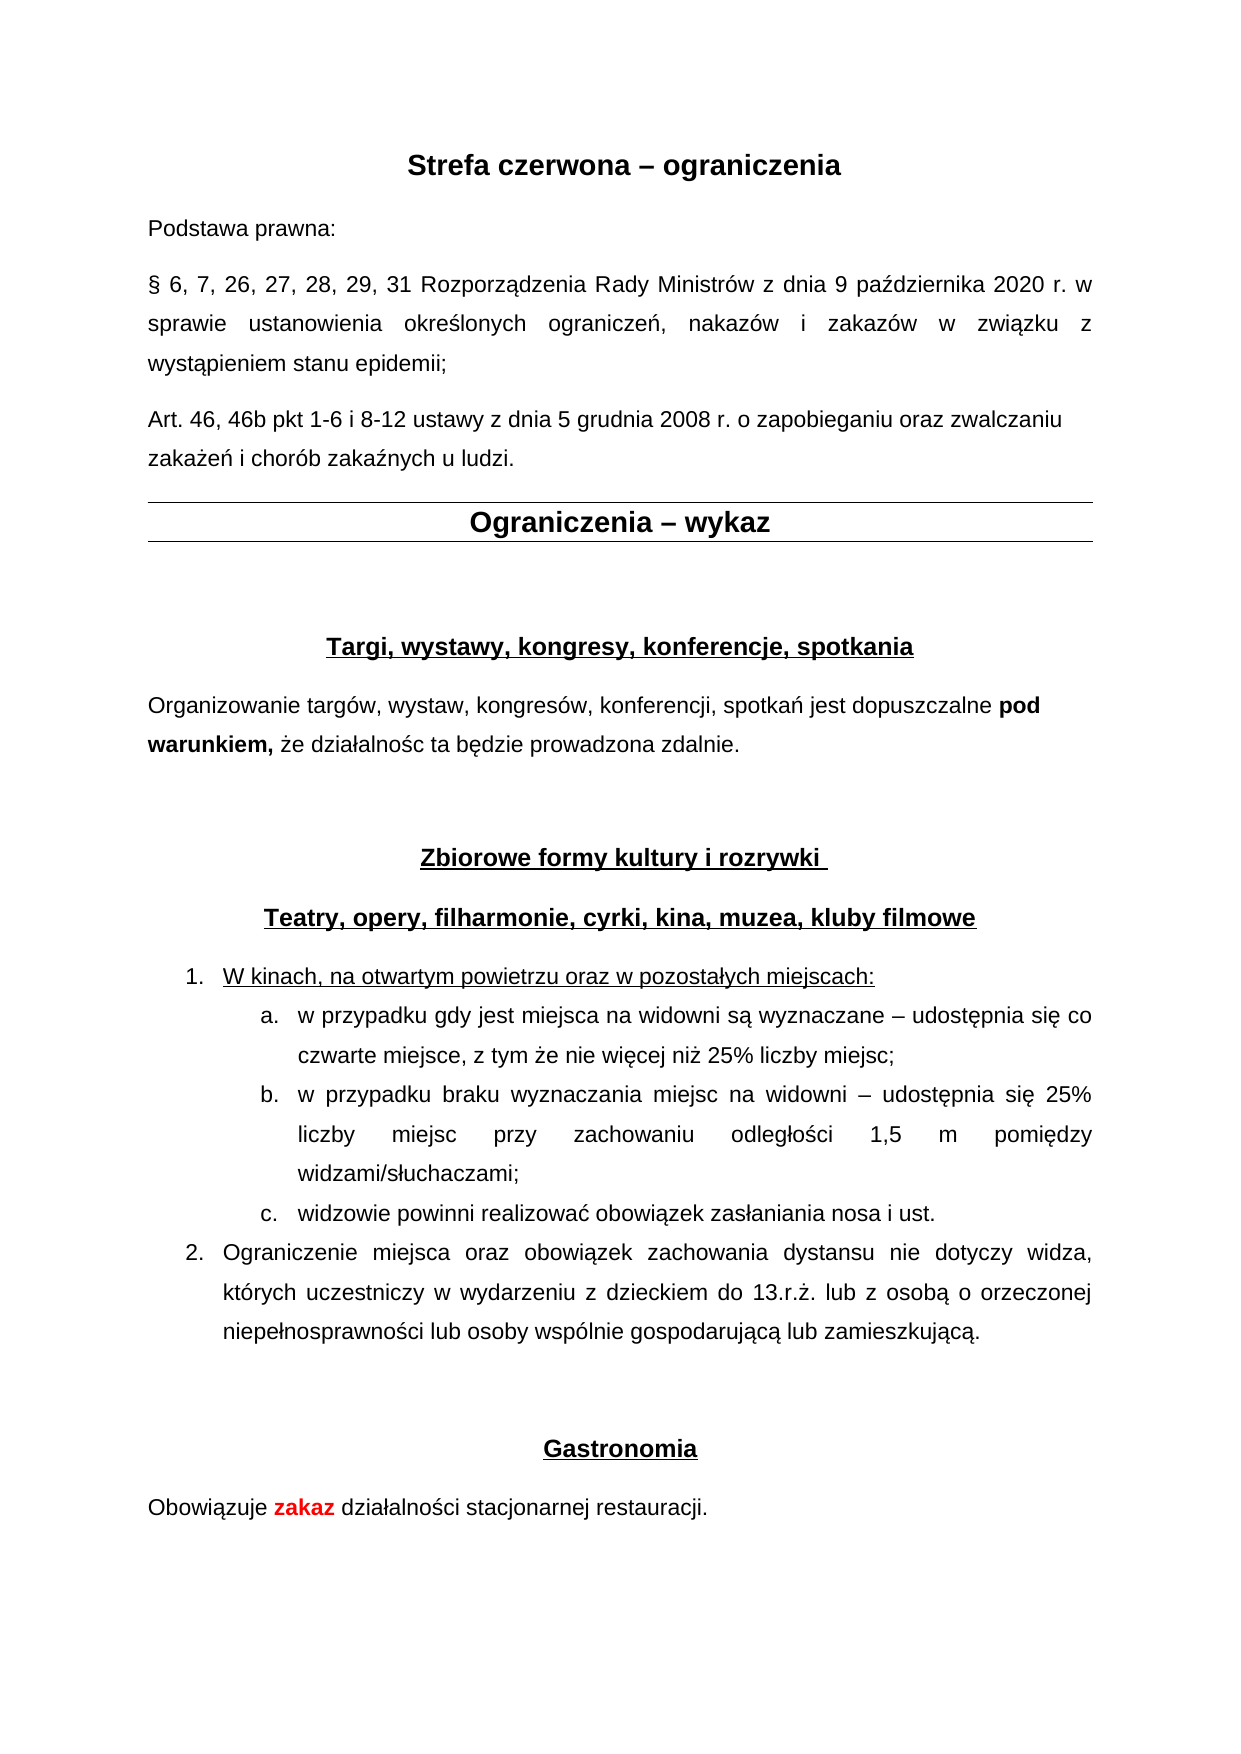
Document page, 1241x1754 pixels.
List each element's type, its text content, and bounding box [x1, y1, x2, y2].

text Art. 46, 46b pkt 1-6 i 8-12 ustawy z dnia 5 grudnia 2008 r. o zapobieganiu oraz zwalczaniu zakażeń i chorób zakaźnych u ludzi. [148, 406, 1093, 472]
list w przypadku braku wyznaczania miejsc na widowni – udostępnia się 25% liczby miejsc przy zachowaniu odległości 1,5 m pomiędzy widzami/słuchaczami; [260, 1081, 1093, 1187]
text Podstawa prawna: [148, 214, 1093, 241]
text Ograniczenia – wykaz [148, 503, 1093, 541]
text Targi, wystawy, kongresy, konferencje, spotkania [148, 632, 1093, 661]
text Organizowanie targów, wystaw, kongresów, konferencji, spotkań jest dopuszczalne pod warunkiem, że działalnośc ta będzie prowadzona zdalnie. [148, 692, 1093, 757]
text Gastronomia [148, 1434, 1093, 1463]
list w przypadku gdy jest miejsca na widowni są wyznaczane – udostępnia się co czwarte miejsce, z tym że nie więcej niż 25% liczby miejsc; [260, 1002, 1093, 1068]
text Obowiązuje zakaz działalności stacjonarnej restauracji. [148, 1494, 1093, 1520]
text Strefa czerwona – ograniczenia [148, 148, 1093, 181]
text Zbiorowe formy kultury i rozrywki [148, 843, 1093, 872]
list Ograniczenie miejsca oraz obowiązek zachowania dystansu nie dotyczy widza, których uczestniczy w wydarzeniu z dzieckiem do 13.r.ż. lub z osobą o orzeczonej niepełnosprawności lub osoby wspólnie gospodarującą lub zamieszkującą. [185, 1239, 1093, 1345]
list widzowie powinni realizować obowiązek zasłaniania nosa i ust. [260, 1200, 1093, 1226]
text § 6, 7, 26, 27, 28, 29, 31 Rozporządzenia Rady Ministrów z dnia 9 października 2020 r. w sprawie ustanowienia określonych ograniczeń, nakazów i zakazów w związku z wystąpieniem stanu epidemii; [148, 271, 1093, 376]
text Teatry, opery, filharmonie, cyrki, kina, muzea, kluby filmowe [148, 903, 1093, 932]
list W kinach, na otwartym powietrzu oraz w pozostałych miejscach: [185, 963, 1093, 989]
